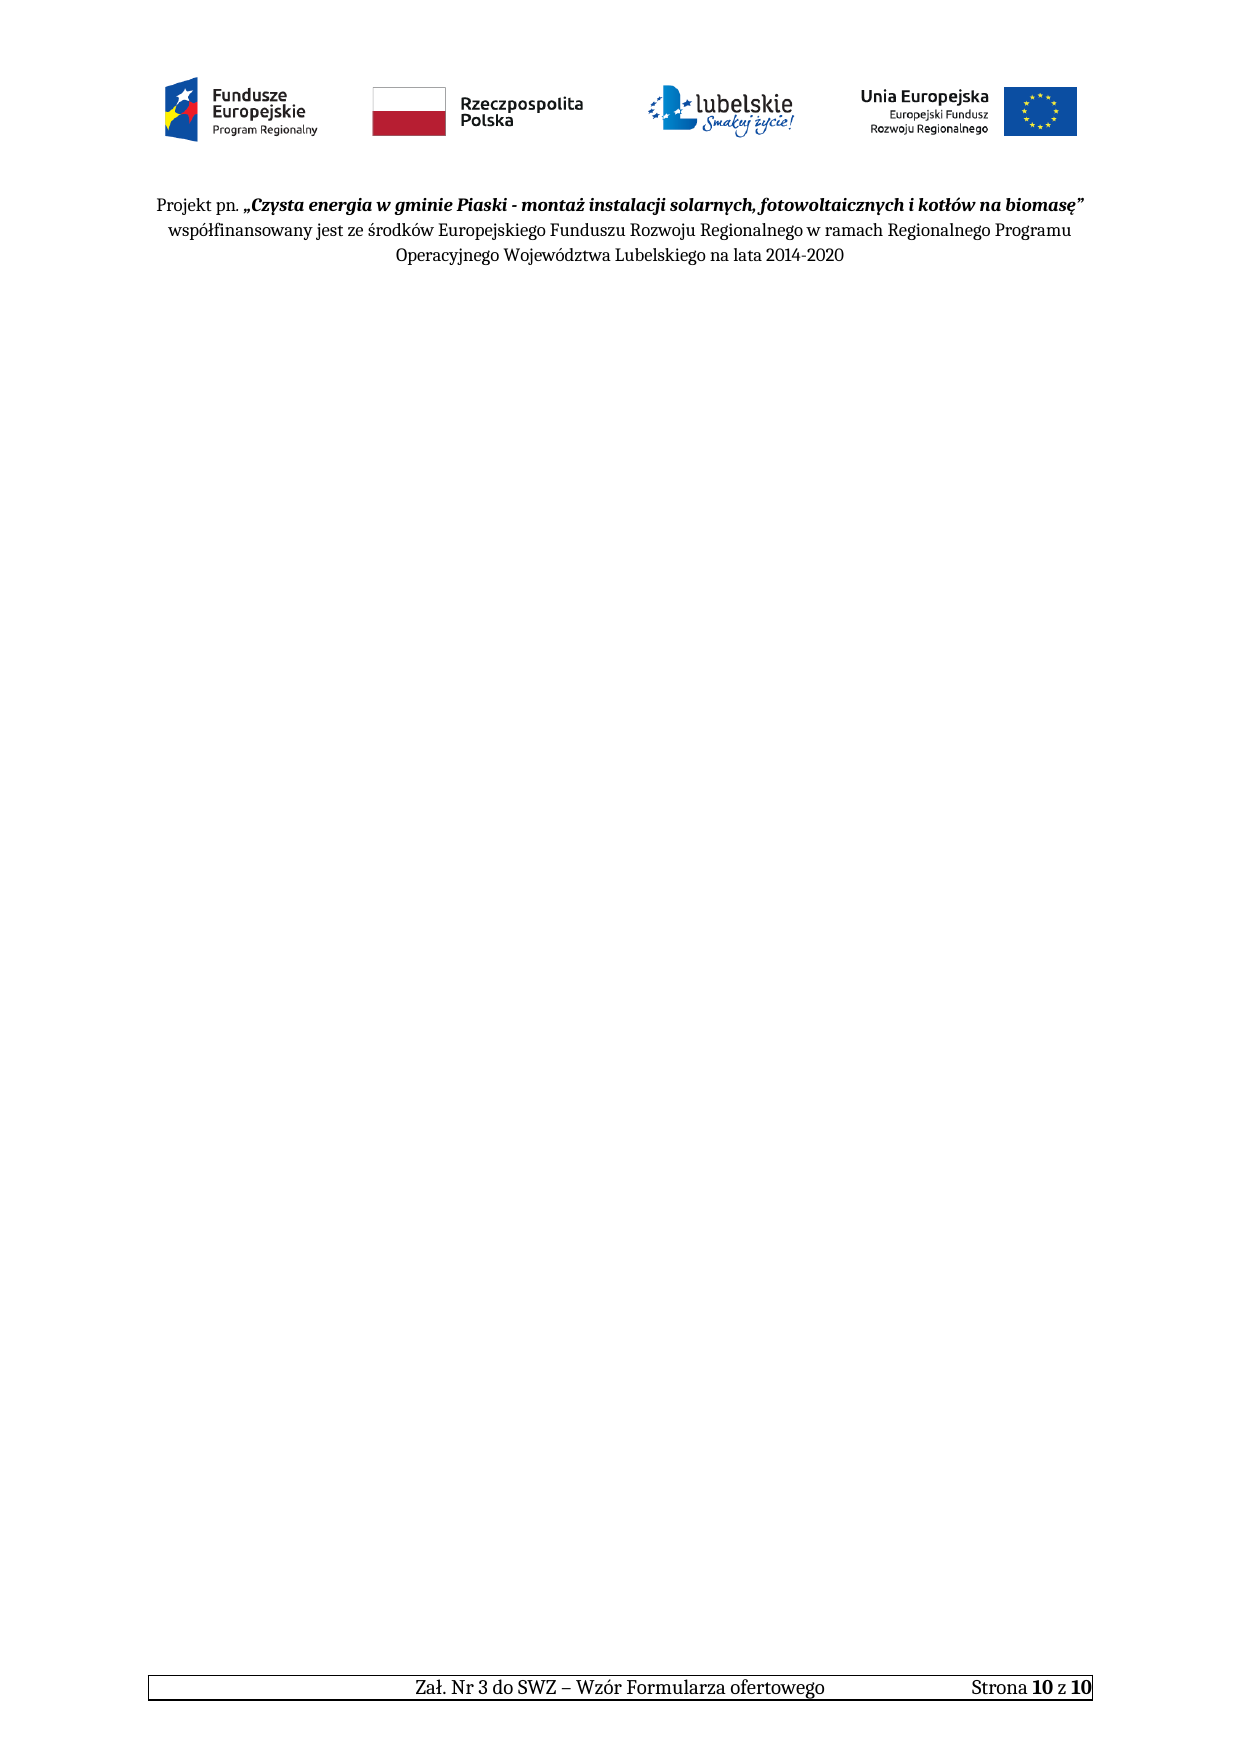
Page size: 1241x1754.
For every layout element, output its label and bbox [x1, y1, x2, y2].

picture [147, 19, 1093, 195]
